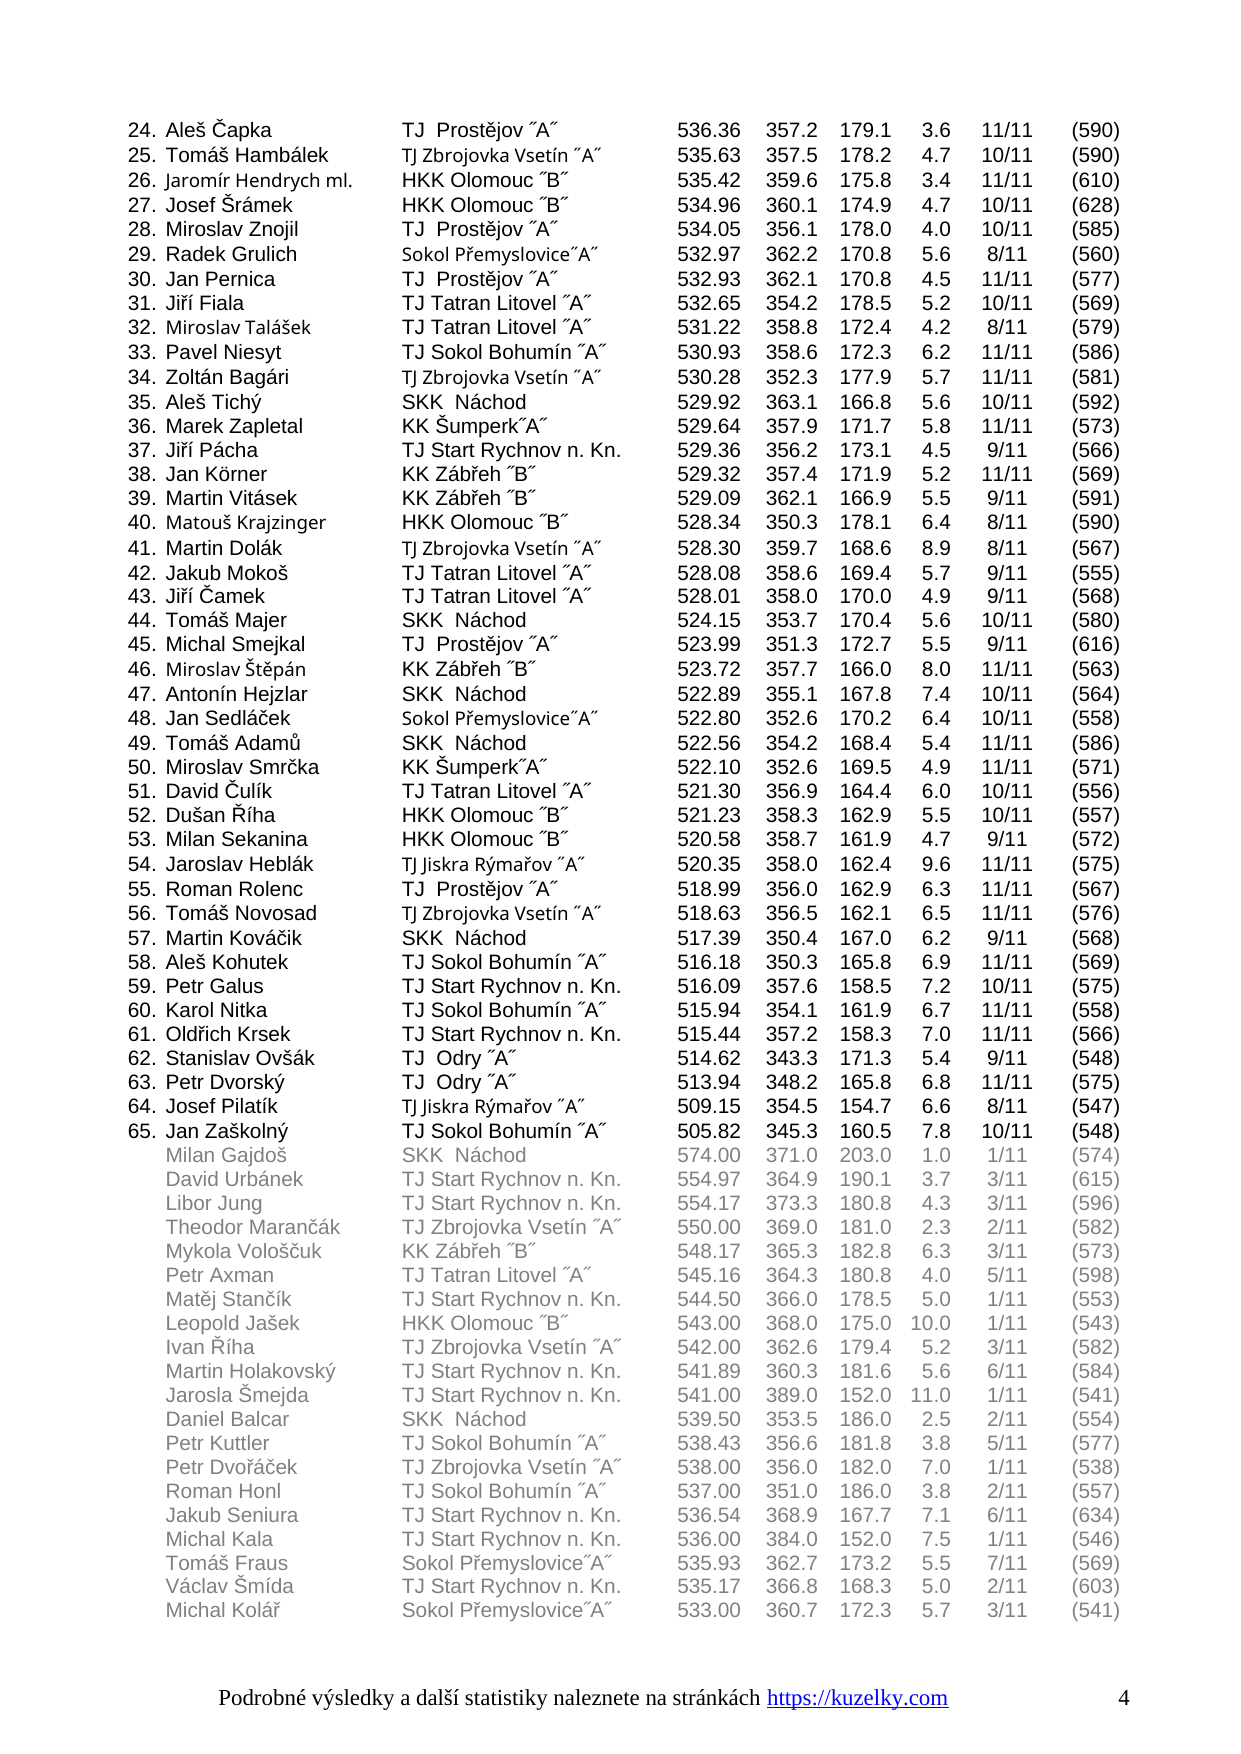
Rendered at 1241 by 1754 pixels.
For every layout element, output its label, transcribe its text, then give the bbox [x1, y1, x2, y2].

text Mykola Vološčuk KK Zábřeh ˝B˝ 548.17 365.3 182.8 6.3 3/11 (573) [106, 1239, 1134, 1263]
text 39. Martin Vitásek KK Zábřeh ˝B˝ 529.09 362.1 166.9 5.5 9/11 (591) [106, 485, 1134, 509]
text Libor Jung TJ Start Rychnov n. Kn. 554.17 373.3 180.8 4.3 3/11 (596) [106, 1191, 1134, 1215]
text Jarosla Šmejda TJ Start Rychnov n. Kn. 541.00 389.0 152.0 11.0 1/11 (541) [106, 1383, 1134, 1407]
text 34. Zoltán Bagári TJ Zbrojovka Vsetín ˝A˝ 530.28 352.3 177.9 5.7 11/11 (581) [106, 364, 1134, 389]
text 33. Pavel Niesyt TJ Sokol Bohumín ˝A˝ 530.93 358.6 172.3 6.2 11/11 (586) [106, 340, 1134, 364]
text 42. Jakub Mokoš TJ Tatran Litovel ˝A˝ 528.08 358.6 169.4 5.7 9/11 (555) [106, 560, 1134, 584]
text Michal Kolář Sokol Přemyslovice˝A˝ 533.00 360.7 172.3 5.7 3/11 (541) [106, 1598, 1134, 1622]
text 53. Milan Sekanina HKK Olomouc ˝B˝ 520.58 358.7 161.9 4.7 9/11 (572) [106, 827, 1134, 851]
text 48. Jan Sedláček Sokol Přemyslovice˝A˝ 522.80 352.6 170.2 6.4 10/11 (558) [106, 706, 1134, 731]
text 29. Radek Grulich Sokol Přemyslovice˝A˝ 532.97 362.2 170.8 5.6 8/11 (560) [106, 241, 1134, 267]
text Petr Dvořáček TJ Zbrojovka Vsetín ˝A˝ 538.00 356.0 182.0 7.0 1/11 (538) [106, 1454, 1134, 1478]
text 32. Miroslav Talášek TJ Tatran Litovel ˝A˝ 531.22 358.8 172.4 4.2 8/11 (579) [106, 314, 1134, 340]
text 27. Josef Šrámek HKK Olomouc ˝B˝ 534.96 360.1 174.9 4.7 10/11 (628) [106, 193, 1134, 217]
text 40. Matouš Krajzinger HKK Olomouc ˝B˝ 528.34 350.3 178.1 6.4 8/11 (590) [106, 509, 1134, 535]
text Daniel Balcar SKK Náchod 539.50 353.5 186.0 2.5 2/11 (554) [106, 1407, 1134, 1431]
text Tomáš Fraus Sokol Přemyslovice˝A˝ 535.93 362.7 173.2 5.5 7/11 (569) [106, 1550, 1134, 1574]
text 64. Josef Pilatík TJ Jiskra Rýmařov ˝A˝ 509.15 354.5 154.7 6.6 8/11 (547) [106, 1094, 1134, 1119]
text 43. Jiří Čamek TJ Tatran Litovel ˝A˝ 528.01 358.0 170.0 4.9 9/11 (568) [106, 584, 1134, 608]
text 41. Martin Dolák TJ Zbrojovka Vsetín ˝A˝ 528.30 359.7 168.6 8.9 8/11 (567) [106, 535, 1134, 560]
text 49. Tomáš Adamů SKK Náchod 522.56 354.2 168.4 5.4 11/11 (586) [106, 731, 1134, 755]
text 25. Tomáš Hambálek TJ Zbrojovka Vsetín ˝A˝ 535.63 357.5 178.2 4.7 10/11 (590) [106, 142, 1134, 168]
text Matěj Stančík TJ Start Rychnov n. Kn. 544.50 366.0 178.5 5.0 1/11 (553) [106, 1287, 1134, 1311]
text Michal Kala TJ Start Rychnov n. Kn. 536.00 384.0 152.0 7.5 1/11 (546) [106, 1526, 1134, 1550]
text 38. Jan Körner KK Zábřeh ˝B˝ 529.32 357.4 171.9 5.2 11/11 (569) [106, 461, 1134, 485]
text 55. Roman Rolenc TJ Prostějov ˝A˝ 518.99 356.0 162.9 6.3 11/11 (567) [106, 876, 1134, 900]
text 57. Martin Kováčik SKK Náchod 517.39 350.4 167.0 6.2 9/11 (568) [106, 926, 1134, 950]
text 51. David Čulík TJ Tatran Litovel ˝A˝ 521.30 356.9 164.4 6.0 10/11 (556) [106, 779, 1134, 803]
text 61. Oldřich Krsek TJ Start Rychnov n. Kn. 515.44 357.2 158.3 7.0 11/11 (566) [106, 1022, 1134, 1046]
text Theodor Marančák TJ Zbrojovka Vsetín ˝A˝ 550.00 369.0 181.0 2.3 2/11 (582) [106, 1215, 1134, 1239]
text 28. Miroslav Znojil TJ Prostějov ˝A˝ 534.05 356.1 178.0 4.0 10/11 (585) [106, 217, 1134, 241]
text 59. Petr Galus TJ Start Rychnov n. Kn. 516.09 357.6 158.5 7.2 10/11 (575) [106, 974, 1134, 998]
text 47. Antonín Hejzlar SKK Náchod 522.89 355.1 167.8 7.4 10/11 (564) [106, 682, 1134, 706]
text 58. Aleš Kohutek TJ Sokol Bohumín ˝A˝ 516.18 350.3 165.8 6.9 11/11 (569) [106, 950, 1134, 974]
text 54. Jaroslav Heblák TJ Jiskra Rýmařov ˝A˝ 520.35 358.0 162.4 9.6 11/11 (575) [106, 851, 1134, 876]
text 45. Michal Smejkal TJ Prostějov ˝A˝ 523.99 351.3 172.7 5.5 9/11 (616) [106, 632, 1134, 656]
text 52. Dušan Říha HKK Olomouc ˝B˝ 521.23 358.3 162.9 5.5 10/11 (557) [106, 803, 1134, 827]
text 56. Tomáš Novosad TJ Zbrojovka Vsetín ˝A˝ 518.63 356.5 162.1 6.5 11/11 (576) [106, 900, 1134, 926]
text 37. Jiří Pácha TJ Start Rychnov n. Kn. 529.36 356.2 173.1 4.5 9/11 (566) [106, 437, 1134, 461]
text 26. Jaromír Hendrych ml. HKK Olomouc ˝B˝ 535.42 359.6 175.8 3.4 11/11 (610) [106, 168, 1134, 193]
text Jakub Seniura TJ Start Rychnov n. Kn. 536.54 368.9 167.7 7.1 6/11 (634) [106, 1502, 1134, 1526]
text 24. Aleš Čapka TJ Prostějov ˝A˝ 536.36 357.2 179.1 3.6 11/11 (590) [106, 118, 1134, 142]
text 44. Tomáš Majer SKK Náchod 524.15 353.7 170.4 5.6 10/11 (580) [106, 608, 1134, 632]
text 60. Karol Nitka TJ Sokol Bohumín ˝A˝ 515.94 354.1 161.9 6.7 11/11 (558) [106, 998, 1134, 1022]
text 63. Petr Dvorský TJ Odry ˝A˝ 513.94 348.2 165.8 6.8 11/11 (575) [106, 1070, 1134, 1094]
text Milan Gajdoš SKK Náchod 574.00 371.0 203.0 1.0 1/11 (574) [106, 1143, 1134, 1167]
text 31. Jiří Fiala TJ Tatran Litovel ˝A˝ 532.65 354.2 178.5 5.2 10/11 (569) [106, 291, 1134, 314]
text 62. Stanislav Ovšák TJ Odry ˝A˝ 514.62 343.3 171.3 5.4 9/11 (548) [106, 1046, 1134, 1070]
text 36. Marek Zapletal KK Šumperk˝A˝ 529.64 357.9 171.7 5.8 11/11 (573) [106, 413, 1134, 437]
text 46. Miroslav Štěpán KK Zábřeh ˝B˝ 523.72 357.7 166.0 8.0 11/11 (563) [106, 656, 1134, 682]
text 35. Aleš Tichý SKK Náchod 529.92 363.1 166.8 5.6 10/11 (592) [106, 389, 1134, 413]
text Martin Holakovský TJ Start Rychnov n. Kn. 541.89 360.3 181.6 5.6 6/11 (584) [106, 1359, 1134, 1383]
text Roman Honl TJ Sokol Bohumín ˝A˝ 537.00 351.0 186.0 3.8 2/11 (557) [106, 1478, 1134, 1502]
text Ivan Říha TJ Zbrojovka Vsetín ˝A˝ 542.00 362.6 179.4 5.2 3/11 (582) [106, 1335, 1134, 1359]
text 50. Miroslav Smrčka KK Šumperk˝A˝ 522.10 352.6 169.5 4.9 11/11 (571) [106, 755, 1134, 779]
text Václav Šmída TJ Start Rychnov n. Kn. 535.17 366.8 168.3 5.0 2/11 (603) [106, 1574, 1134, 1598]
text 65. Jan Zaškolný TJ Sokol Bohumín ˝A˝ 505.82 345.3 160.5 7.8 10/11 (548) [106, 1119, 1134, 1143]
text Petr Kuttler TJ Sokol Bohumín ˝A˝ 538.43 356.6 181.8 3.8 5/11 (577) [106, 1431, 1134, 1454]
text David Urbánek TJ Start Rychnov n. Kn. 554.97 364.9 190.1 3.7 3/11 (615) [106, 1167, 1134, 1191]
text Petr Axman TJ Tatran Litovel ˝A˝ 545.16 364.3 180.8 4.0 5/11 (598) [106, 1263, 1134, 1287]
text 30. Jan Pernica TJ Prostějov ˝A˝ 532.93 362.1 170.8 4.5 11/11 (577) [106, 267, 1134, 291]
text Leopold Jašek HKK Olomouc ˝B˝ 543.00 368.0 175.0 10.0 1/11 (543) [106, 1311, 1134, 1335]
